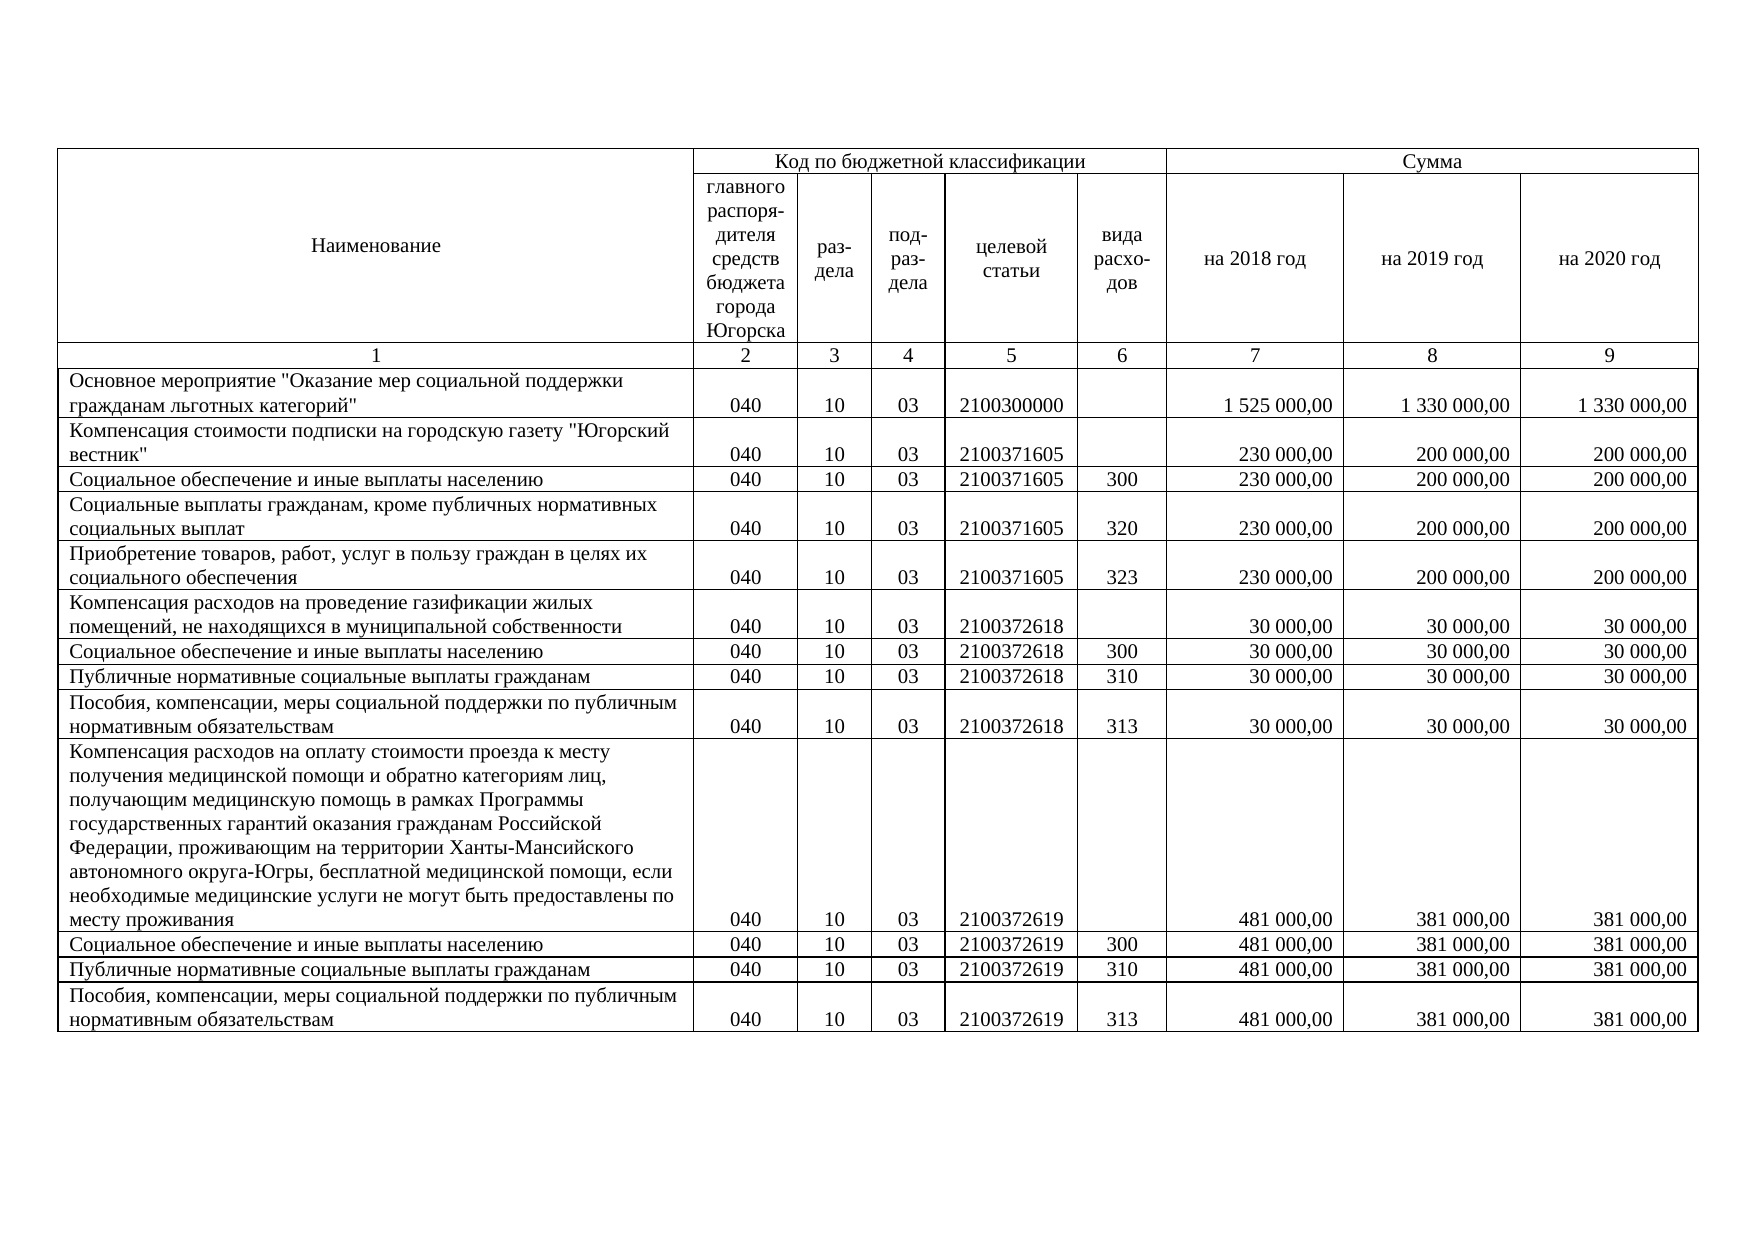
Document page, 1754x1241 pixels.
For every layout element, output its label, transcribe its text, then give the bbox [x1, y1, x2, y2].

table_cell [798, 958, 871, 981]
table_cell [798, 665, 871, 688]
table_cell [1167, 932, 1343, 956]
table_cell 1 [58, 343, 693, 367]
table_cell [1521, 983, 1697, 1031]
table_cell 7 [1167, 343, 1343, 367]
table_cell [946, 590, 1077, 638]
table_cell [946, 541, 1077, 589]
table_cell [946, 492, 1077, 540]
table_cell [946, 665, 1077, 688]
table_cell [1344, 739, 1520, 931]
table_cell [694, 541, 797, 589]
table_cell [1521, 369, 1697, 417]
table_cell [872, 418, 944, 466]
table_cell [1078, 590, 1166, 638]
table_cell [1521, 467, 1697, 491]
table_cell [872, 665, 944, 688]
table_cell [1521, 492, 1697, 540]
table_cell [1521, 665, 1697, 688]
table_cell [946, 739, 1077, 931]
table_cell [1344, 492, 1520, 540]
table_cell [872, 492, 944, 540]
table_cell 6 [1078, 343, 1166, 367]
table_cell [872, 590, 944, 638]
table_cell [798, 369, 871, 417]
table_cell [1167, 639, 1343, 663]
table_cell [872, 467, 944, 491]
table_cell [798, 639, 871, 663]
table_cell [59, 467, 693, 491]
table_cell на 2018 год [1167, 174, 1343, 342]
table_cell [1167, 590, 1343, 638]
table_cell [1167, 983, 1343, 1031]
table_cell 8 [1344, 343, 1520, 367]
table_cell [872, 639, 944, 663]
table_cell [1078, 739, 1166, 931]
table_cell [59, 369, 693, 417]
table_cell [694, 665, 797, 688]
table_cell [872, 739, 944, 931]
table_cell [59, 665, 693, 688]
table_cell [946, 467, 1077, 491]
table_cell целевой статьи [946, 174, 1077, 342]
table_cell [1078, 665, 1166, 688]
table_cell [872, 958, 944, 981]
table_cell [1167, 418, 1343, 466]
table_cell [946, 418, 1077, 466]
table_cell под-раз-дела [872, 174, 944, 342]
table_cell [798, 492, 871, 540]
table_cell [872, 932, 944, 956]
table_cell на 2020 год [1521, 174, 1698, 342]
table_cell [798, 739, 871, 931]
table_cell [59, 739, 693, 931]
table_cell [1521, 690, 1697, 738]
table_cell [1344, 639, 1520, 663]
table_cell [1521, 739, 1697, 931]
table_header Сумма [1167, 149, 1698, 173]
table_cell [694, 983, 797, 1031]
table_header Код по бюджетной классификации [694, 149, 1166, 173]
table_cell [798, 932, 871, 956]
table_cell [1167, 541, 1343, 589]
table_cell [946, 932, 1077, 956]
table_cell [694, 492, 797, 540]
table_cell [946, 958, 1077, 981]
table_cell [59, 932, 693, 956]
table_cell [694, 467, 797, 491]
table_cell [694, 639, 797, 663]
table_cell 4 [872, 343, 944, 367]
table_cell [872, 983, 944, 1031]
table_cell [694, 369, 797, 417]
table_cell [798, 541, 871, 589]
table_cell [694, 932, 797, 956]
table_cell 5 [946, 343, 1077, 367]
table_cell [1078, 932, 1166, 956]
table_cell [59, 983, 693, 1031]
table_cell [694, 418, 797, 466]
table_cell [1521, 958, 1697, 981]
table_cell вида расхо-дов [1078, 174, 1166, 342]
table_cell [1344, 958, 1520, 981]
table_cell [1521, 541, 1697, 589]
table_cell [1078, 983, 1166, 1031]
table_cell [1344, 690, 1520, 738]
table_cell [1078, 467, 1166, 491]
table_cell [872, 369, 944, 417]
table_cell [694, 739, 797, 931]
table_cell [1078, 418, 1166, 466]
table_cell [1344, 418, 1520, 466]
table_cell раз-дела [798, 174, 871, 342]
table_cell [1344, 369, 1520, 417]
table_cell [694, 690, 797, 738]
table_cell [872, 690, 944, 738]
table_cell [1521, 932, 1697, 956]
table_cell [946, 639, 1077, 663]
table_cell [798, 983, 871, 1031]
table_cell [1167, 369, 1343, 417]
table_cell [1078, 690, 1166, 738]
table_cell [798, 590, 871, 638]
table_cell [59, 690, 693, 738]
table_cell 9 [1521, 343, 1698, 367]
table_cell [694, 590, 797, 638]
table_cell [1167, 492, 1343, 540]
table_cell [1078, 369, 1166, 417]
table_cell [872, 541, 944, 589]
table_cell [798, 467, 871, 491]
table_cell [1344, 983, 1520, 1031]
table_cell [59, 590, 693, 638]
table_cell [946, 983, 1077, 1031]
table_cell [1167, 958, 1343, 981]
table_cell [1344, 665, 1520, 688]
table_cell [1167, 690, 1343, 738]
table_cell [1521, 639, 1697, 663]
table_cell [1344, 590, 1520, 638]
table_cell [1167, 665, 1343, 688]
table_cell главного распоря-дителя средств бюджета города Югорска [694, 174, 797, 342]
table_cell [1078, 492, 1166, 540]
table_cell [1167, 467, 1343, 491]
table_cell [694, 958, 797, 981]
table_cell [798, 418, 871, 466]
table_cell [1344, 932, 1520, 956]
table_header Наименование [58, 149, 693, 342]
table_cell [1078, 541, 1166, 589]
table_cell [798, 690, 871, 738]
table_cell 3 [798, 343, 871, 367]
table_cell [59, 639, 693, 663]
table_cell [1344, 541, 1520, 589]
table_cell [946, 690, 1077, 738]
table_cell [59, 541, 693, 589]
table_cell 2 [694, 343, 797, 367]
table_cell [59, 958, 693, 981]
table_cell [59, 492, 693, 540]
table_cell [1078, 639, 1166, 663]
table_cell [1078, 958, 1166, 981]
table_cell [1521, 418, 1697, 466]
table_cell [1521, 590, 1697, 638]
table_cell на 2019 год [1344, 174, 1520, 342]
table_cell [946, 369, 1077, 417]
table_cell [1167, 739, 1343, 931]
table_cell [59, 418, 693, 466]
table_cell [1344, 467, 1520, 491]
